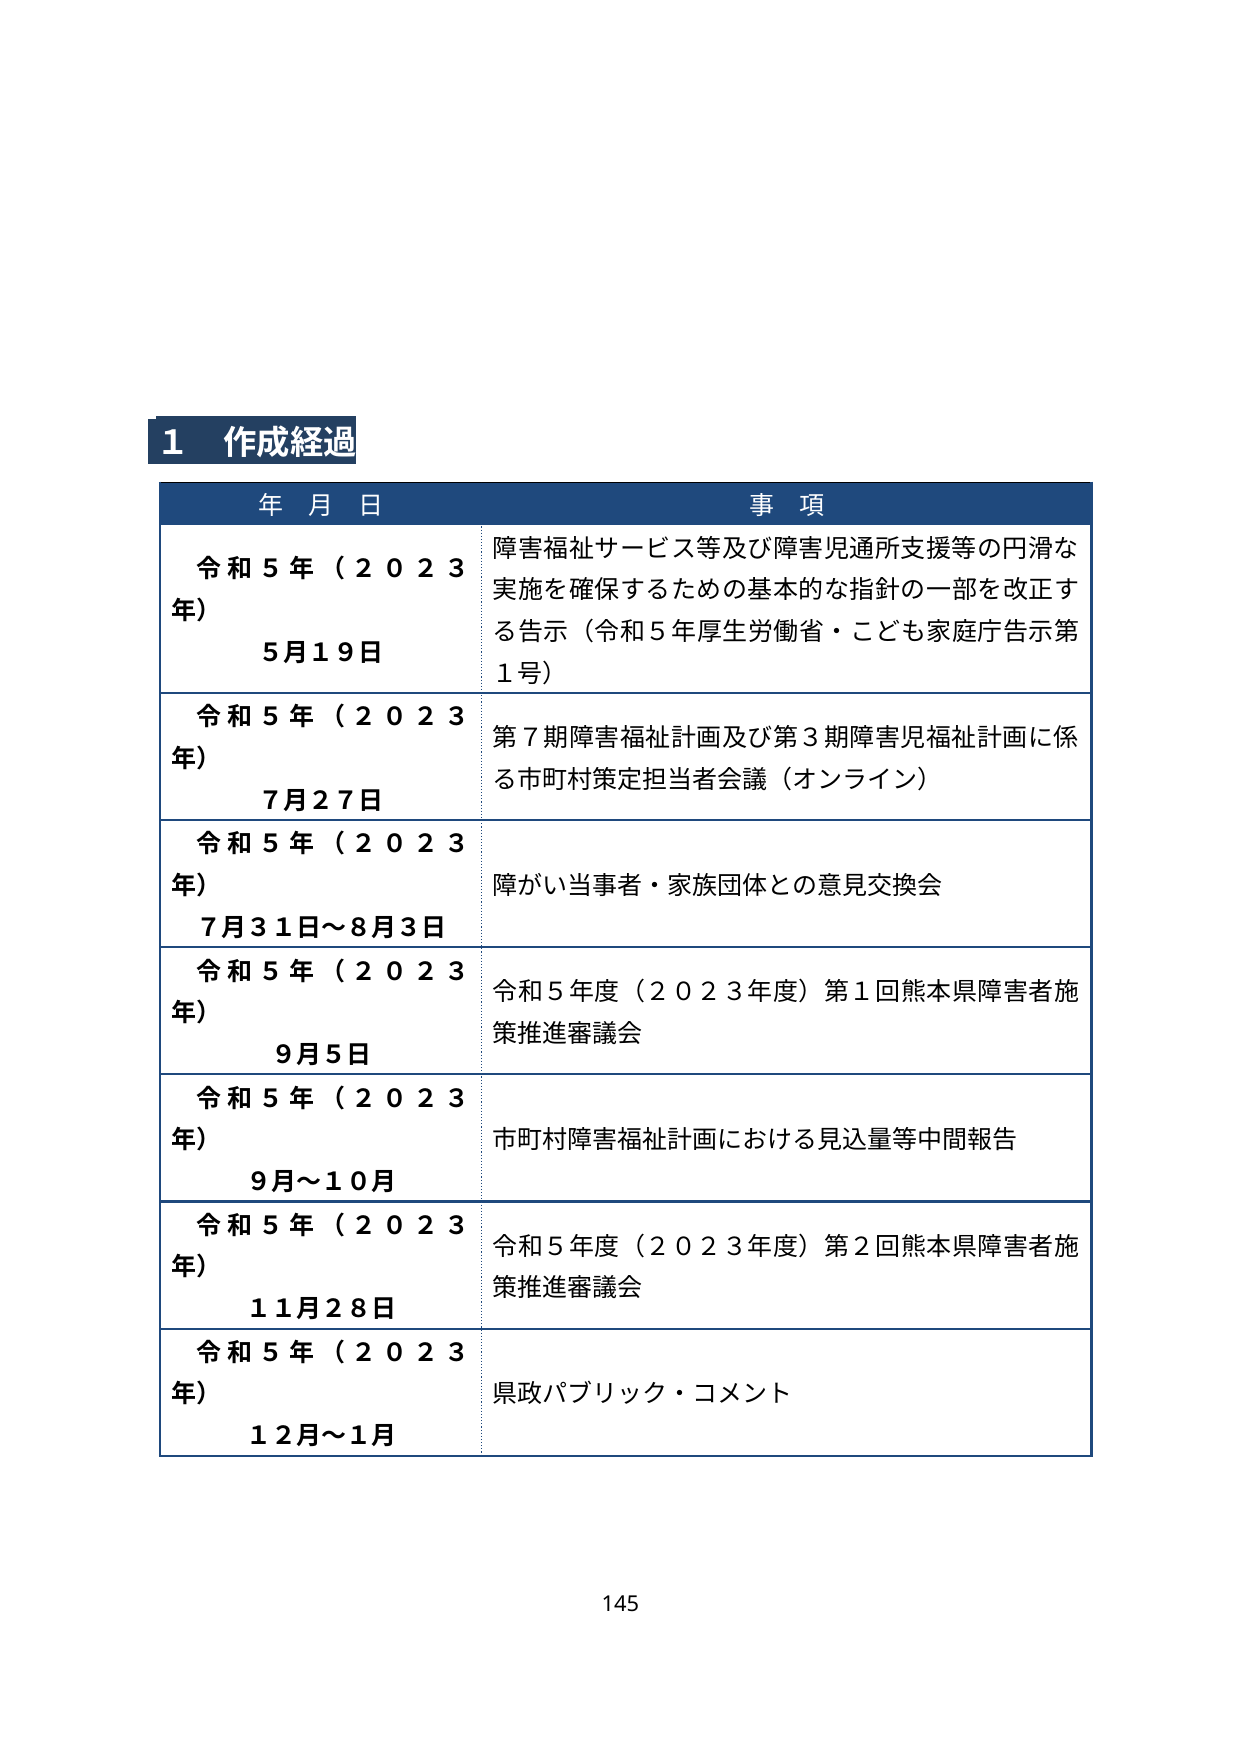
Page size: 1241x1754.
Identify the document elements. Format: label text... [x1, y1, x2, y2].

table_cell 障害福祉サービス等及び障害児通所支援等の円滑な実施を確保するための基本的な指針の一部を改正する告示（令和５年厚生労働省・こども家庭庁告示第１号） [481, 525, 1090, 692]
table_cell 市町村障害福祉計画における見込量等中間報告 [481, 1075, 1090, 1200]
table_cell 令和５年度（２０２３年度）第１回熊本県障害者施策推進審議会 [481, 948, 1090, 1073]
table_cell 令和５年（２０２３年） ９月～１０月 [161, 1075, 481, 1200]
table_cell 令和５年（２０２３年） １２月～１月 [161, 1330, 481, 1454]
table_cell 障がい当事者・家族団体との意見交換会 [481, 821, 1090, 946]
table_cell 第７期障害福祉計画及び第３期障害児福祉計画に係る市町村策定担当者会議（オンライン） [481, 694, 1090, 819]
table_cell 県政パブリック・コメント [481, 1330, 1090, 1454]
table_cell 令和５年度（２０２３年度）第２回熊本県障害者施策推進審議会 [481, 1203, 1090, 1327]
table_cell 令和５年（２０２３年） ９月５日 [161, 948, 481, 1073]
table_cell 令和５年（２０２３年） ７月２７日 [161, 694, 481, 819]
table_cell 令和５年（２０２３年） ７月３１日～８月３日 [161, 821, 481, 946]
table_cell 令和５年（２０２３年） １１月２８日 [161, 1203, 481, 1327]
table_header 事 項 [481, 483, 1090, 524]
table_cell 令和５年（２０２３年） ５月１９日 [161, 525, 481, 692]
table_header 年 月 日 [161, 483, 481, 524]
text １ 作成経過 [148, 398, 1092, 482]
